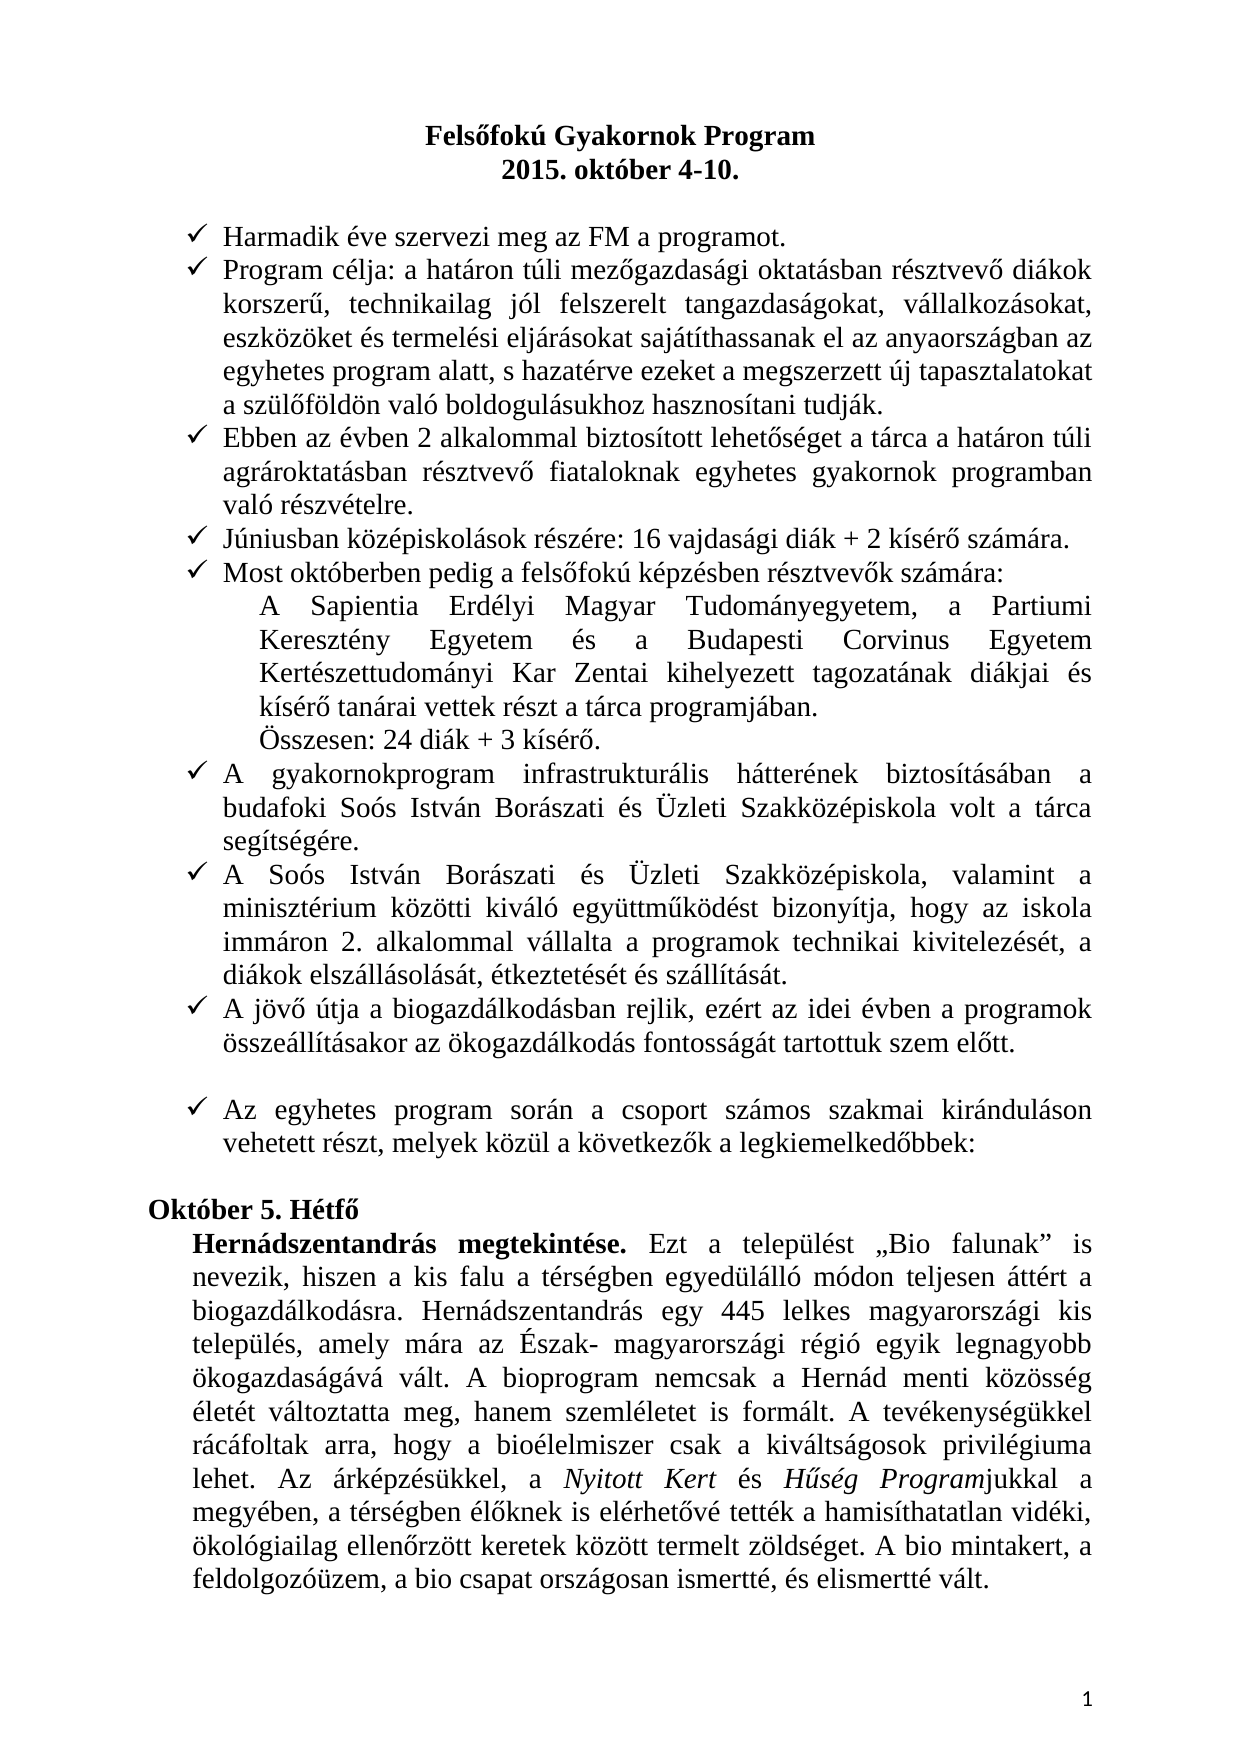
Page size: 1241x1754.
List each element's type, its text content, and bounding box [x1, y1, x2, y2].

list A Soós István Borászati és Üzleti Szakközépiskola, valamint a minisztérium közötti kiváló együttműködést bizonyítja, hogy az iskola immáron 2. alkalommal vállalta a programok technikai kivitelezését, a diákok elszállásolását, étkeztetését és szállítását. [185, 857, 1093, 991]
list Program célja: a határon túli mezőgazdasági oktatásban résztvevő diákok korszerű, technikailag jól felszerelt tangazdaságokat, vállalkozásokat, eszközöket és termelési eljárásokat sajátíthassanak el az anyaországban az egyhetes program alatt, s hazatérve ezeket a megszerzett új tapasztalatokat a szülőföldön való boldogulásukhoz hasznosítani tudják. [185, 252, 1093, 420]
text Október 5. Hétfő [148, 1192, 1093, 1226]
list Ebben az évben 2 alkalommal biztosított lehetőséget a tárca a határon túli agrároktatásban résztvevő fiataloknak egyhetes gyakornok programban való részvételre. [185, 420, 1093, 521]
text Összesen: 24 diák + 3 kísérő. [259, 722, 1093, 756]
list A jövő útja a biogazdálkodásban rejlik, ezért az idei évben a programok összeállításakor az ökogazdálkodás fontosságát tartottuk szem előtt. [185, 991, 1093, 1058]
list Hernádszentandrás megtekintése. Ezt a települést „Bio falunak” is nevezik, hiszen a kis falu a térségben egyedülálló módon teljesen áttért a biogazdálkodásra. Hernádszentandrás egy 445 lelkes magyarországi kis település, amely mára az Észak- magyarországi régió egyik legnagyobb ökogazdaságává vált. A bioprogram nemcsak a Hernád menti közösség életét változtatta meg, hanem szemléletet is formált. A tevékenységükkel rácáfoltak arra, hogy a bioélelmiszer csak a kiváltságosok privilégiuma lehet. Az árképzésükkel, a Nyitott Kert és Hűség Programjukkal a megyében, a térségben élőknek is elérhetővé tették a hamisíthatatlan vidéki, ökológiailag ellenőrzött keretek között termelt zöldséget. A bio mintakert, a feldolgozóüzem, a bio csapat országosan ismertté, és elismertté vált. [192, 1226, 1093, 1595]
list Az egyhetes program során a csoport számos szakmai kiránduláson vehetett részt, melyek közül a következők a legkiemelkedőbbek: [185, 1092, 1093, 1159]
text A Sapientia Erdélyi Magyar Tudományegyetem, a Partiumi Keresztény Egyetem és a Budapesti Corvinus Egyetem Kertészettudományi Kar Zentai kihelyezett tagozatának diákjai és kísérő tanárai vettek részt a tárca programjában. [259, 588, 1093, 722]
list Most októberben pedig a felsőfokú képzésben résztvevők számára: [185, 555, 1093, 588]
list A gyakornokprogram infrastrukturális hátterének biztosításában a budafoki Soós István Borászati és Üzleti Szakközépiskola volt a tárca segítségére. [185, 756, 1093, 857]
list Harmadik éve szervezi meg az FM a programot. [185, 219, 1093, 252]
list Júniusban középiskolások részére: 16 vajdasági diák + 2 kísérő számára. [185, 521, 1093, 555]
text 2015. október 4-10. [148, 152, 1093, 185]
text Felsőfokú Gyakornok Program [148, 118, 1093, 152]
